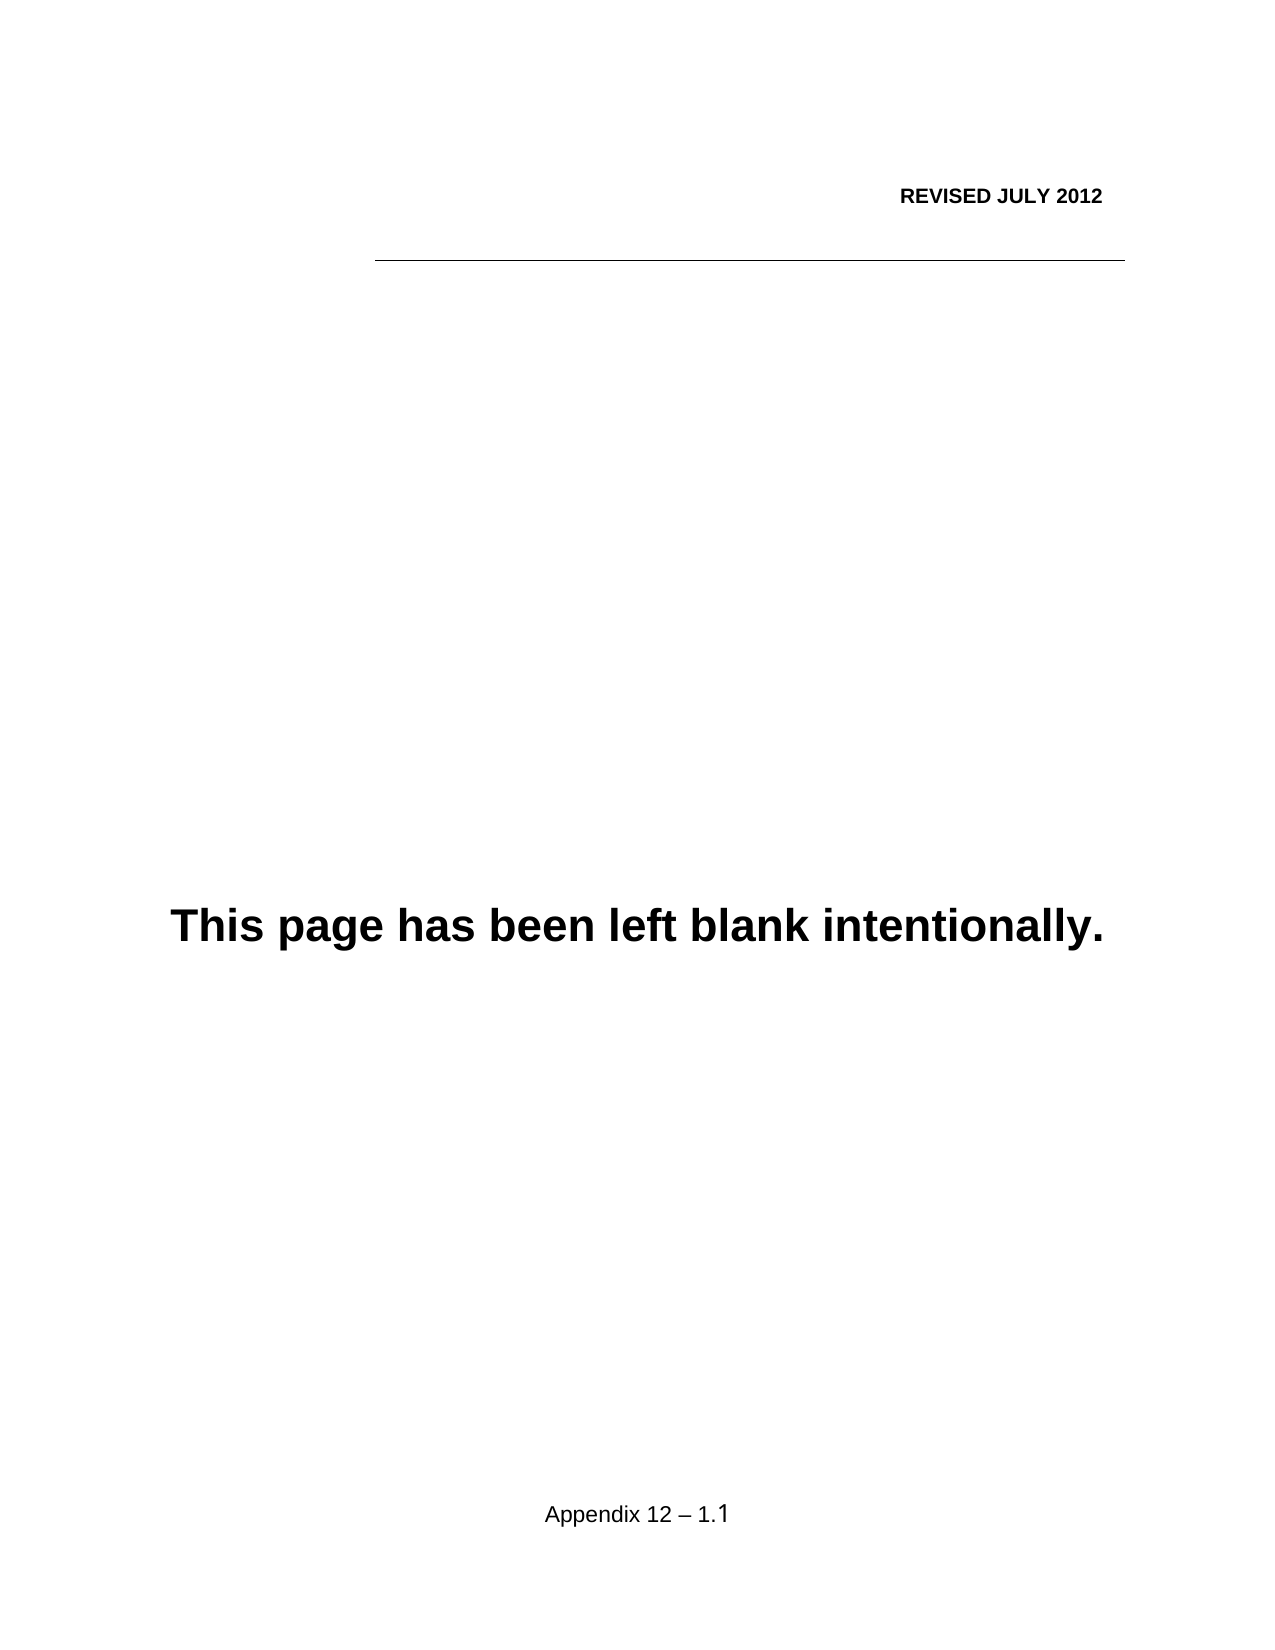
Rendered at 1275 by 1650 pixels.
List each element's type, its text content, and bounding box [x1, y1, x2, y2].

text This page has been left blank intentionally. [150, 898, 1125, 951]
